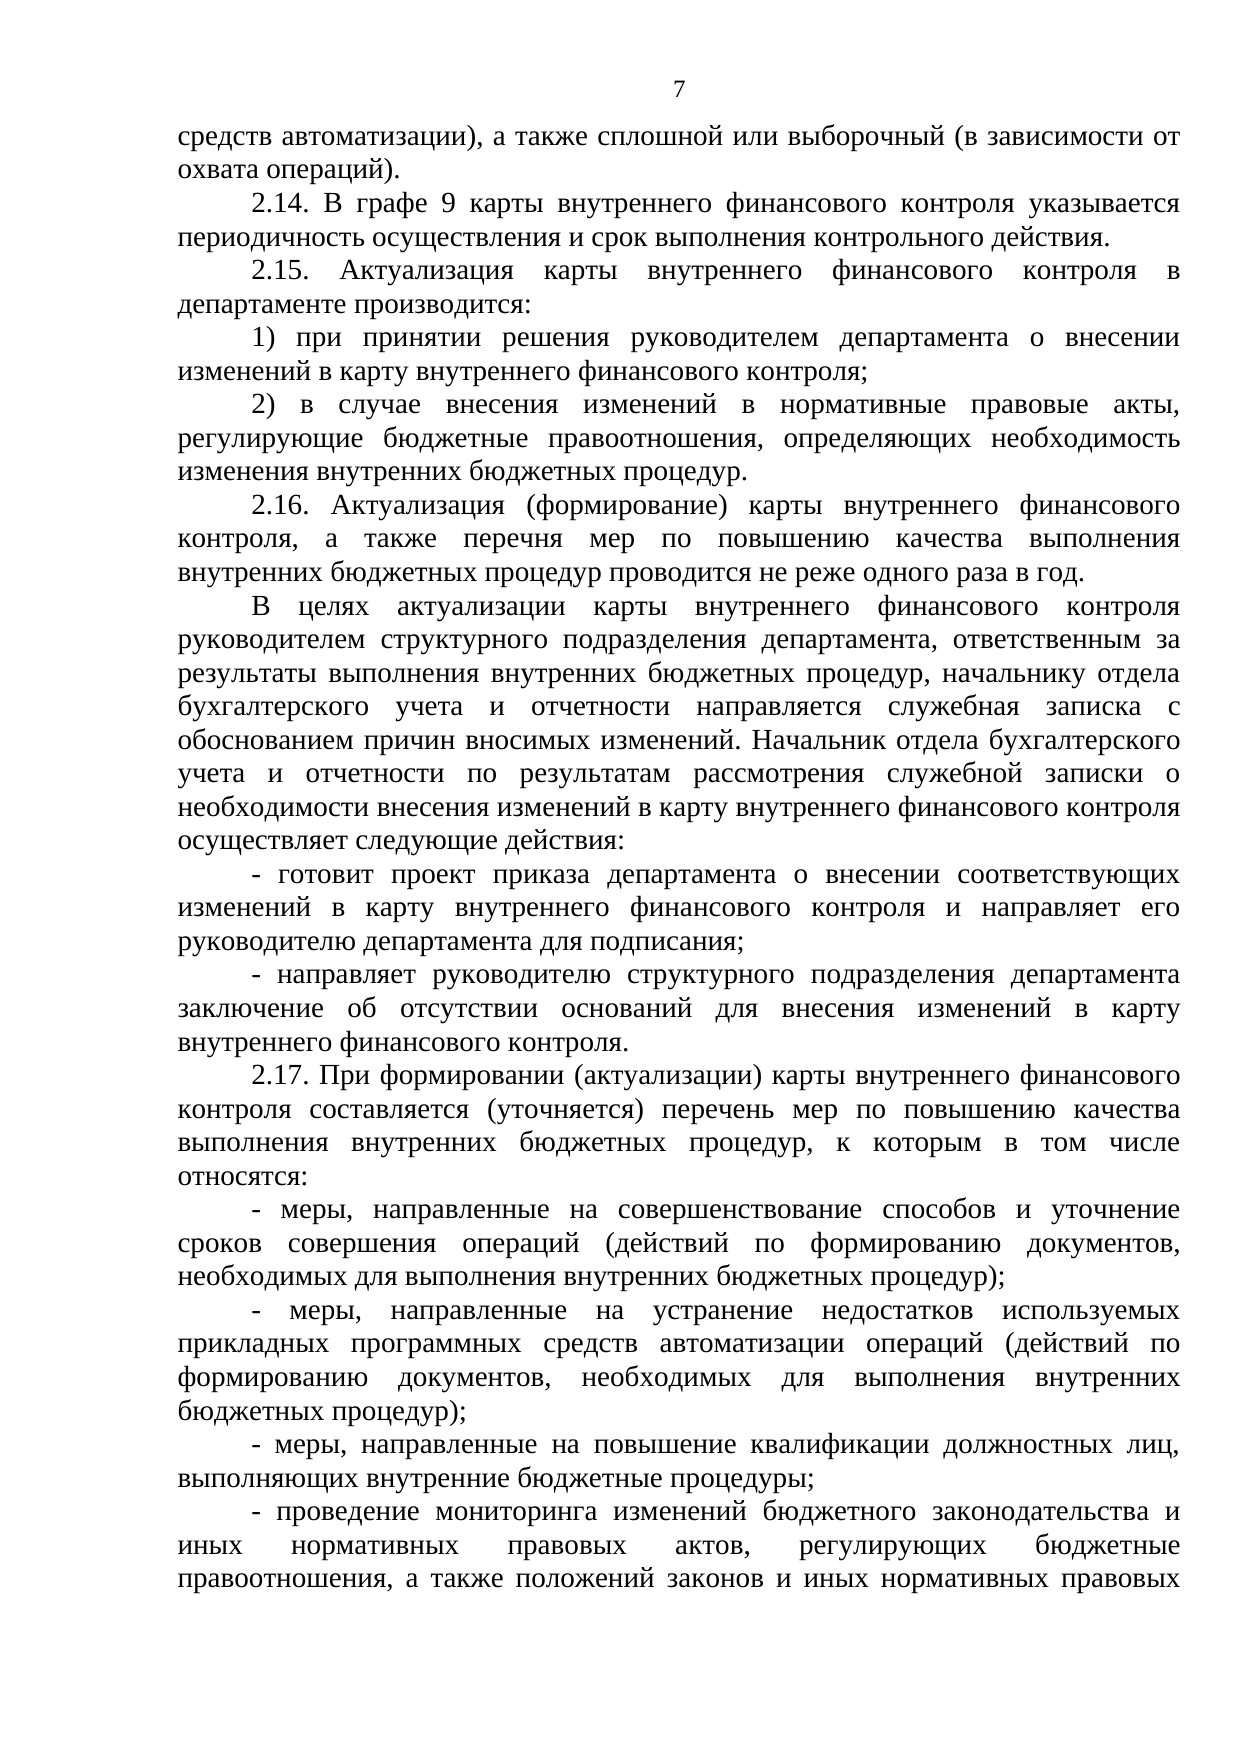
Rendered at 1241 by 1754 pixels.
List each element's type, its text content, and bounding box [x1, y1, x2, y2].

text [177, 1493, 1181, 1594]
text - меры, направленные на устранение недостатков используемых прикладных программных средств автоматизации операций (действий по формированию документов, необходимых для выполнения внутренних бюджетных процедур); [177, 1292, 1181, 1426]
text 2.16. Актуализация (формирование) карты внутреннего финансового контроля, а также перечня мер по повышению качества выполнения внутренних бюджетных процедур проводится не реже одного раза в год. [177, 487, 1181, 588]
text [177, 118, 1181, 185]
text - готовит проект приказа департамента о внесении соответствующих изменений в карту внутреннего финансового контроля и направляет его руководителю департамента для подписания; [177, 856, 1181, 957]
text - направляет руководителю структурного подразделения департамента заключение об отсутствии оснований для внесения изменений в карту внутреннего финансового контроля. [177, 957, 1181, 1057]
text 1) при принятии решения руководителем департамента о внесении изменений в карту внутреннего финансового контроля; [177, 319, 1181, 386]
text 2.17. При формировании (актуализации) карты внутреннего финансового контроля составляется (уточняется) перечень мер по повышению качества выполнения внутренних бюджетных процедур, к которым в том числе относятся: [177, 1057, 1181, 1191]
text - меры, направленные на повышение квалификации должностных лиц, выполняющих внутренние бюджетные процедуры; [177, 1426, 1181, 1493]
text 2.14. В графе 9 карты внутреннего финансового контроля указывается периодичность осуществления и срок выполнения контрольного действия. [177, 185, 1181, 252]
text - меры, направленные на совершенствование способов и уточнение сроков совершения операций (действий по формированию документов, необходимых для выполнения внутренних бюджетных процедур); [177, 1191, 1181, 1292]
text В целях актуализации карты внутреннего финансового контроля руководителем структурного подразделения департамента, ответственным за результаты выполнения внутренних бюджетных процедур, начальнику отдела бухгалтерского учета и отчетности направляется служебная записка с обоснованием причин вносимых изменений. Начальник отдела бухгалтерского учета и отчетности по результатам рассмотрения служебной записки о необходимости внесения изменений в карту внутреннего финансового контроля осуществляет следующие действия: [177, 588, 1181, 856]
text 2) в случае внесения изменений в нормативные правовые акты, регулирующие бюджетные правоотношения, определяющих необходимость изменения внутренних бюджетных процедур. [177, 386, 1181, 487]
text 2.15. Актуализация карты внутреннего финансового контроля в департаменте производится: [177, 252, 1181, 319]
